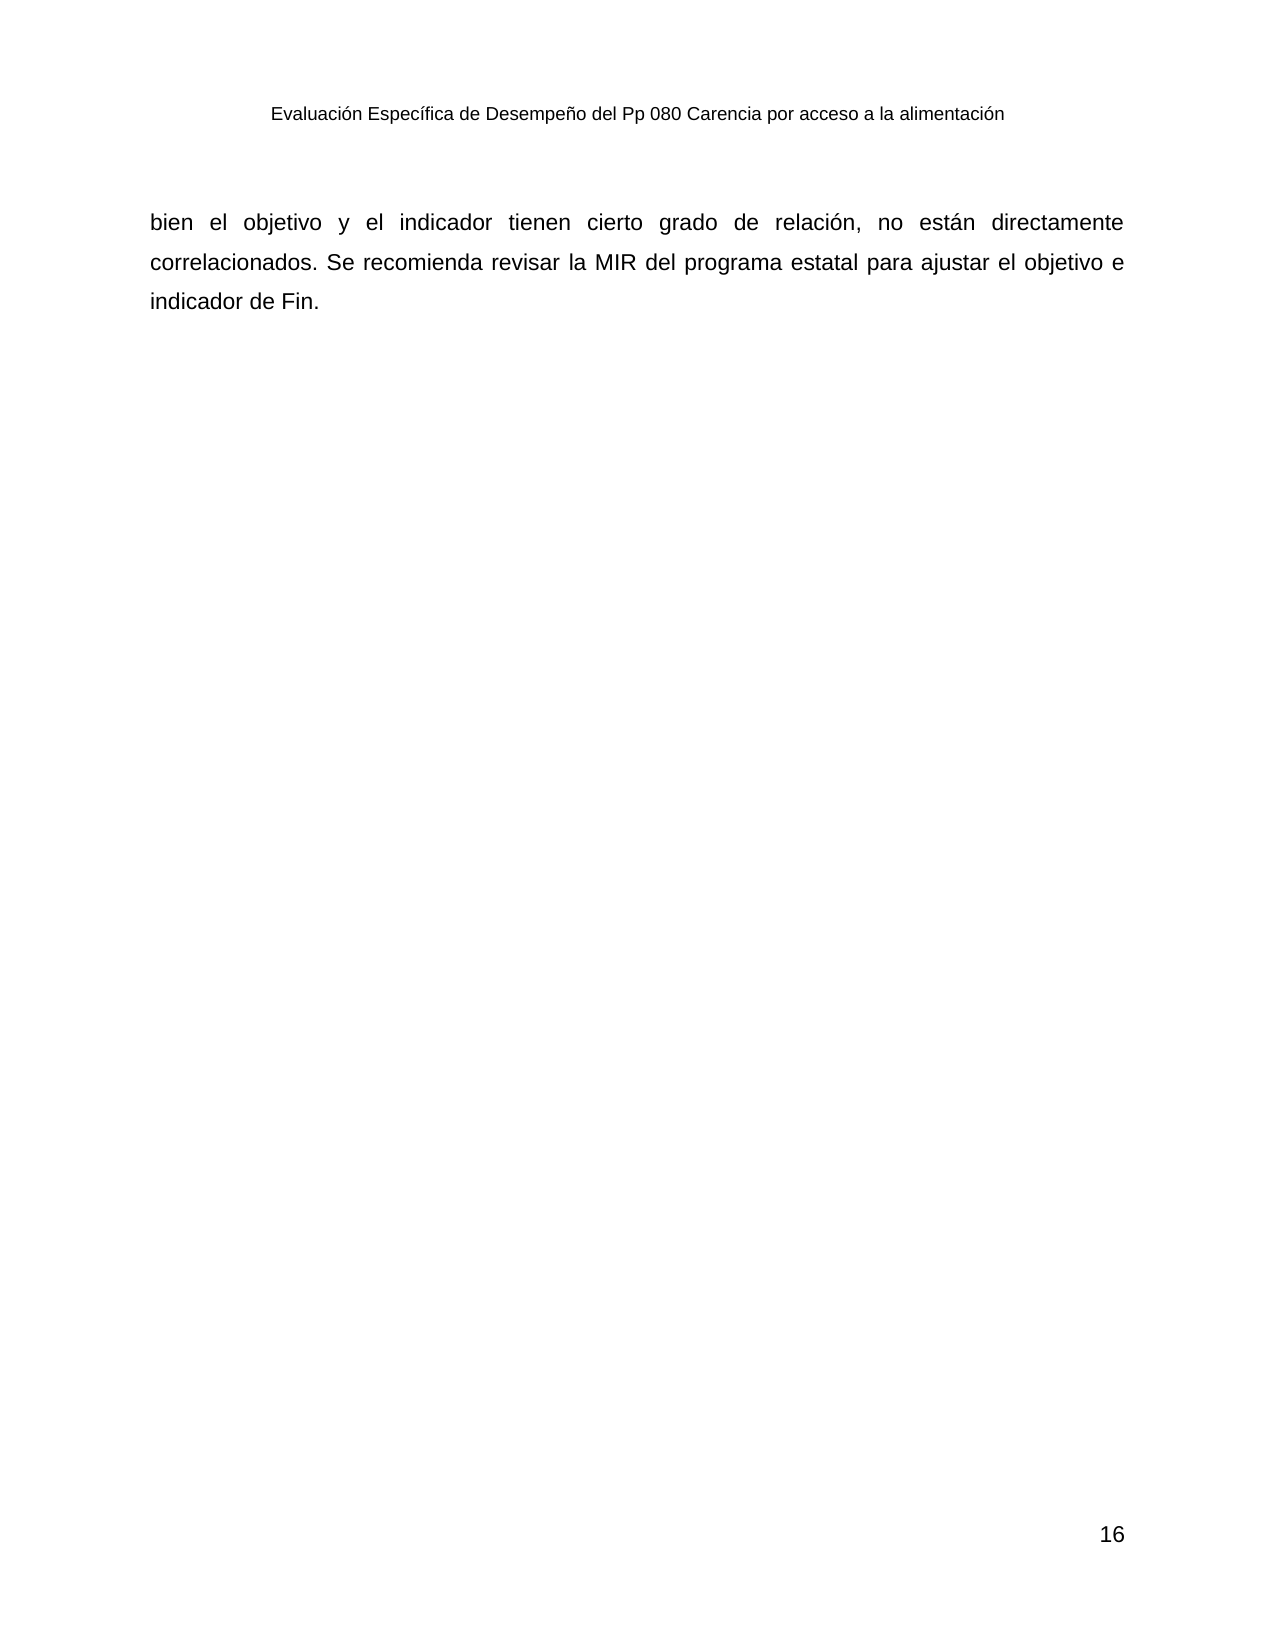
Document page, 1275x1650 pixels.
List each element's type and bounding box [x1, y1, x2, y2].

text [150, 209, 1125, 314]
